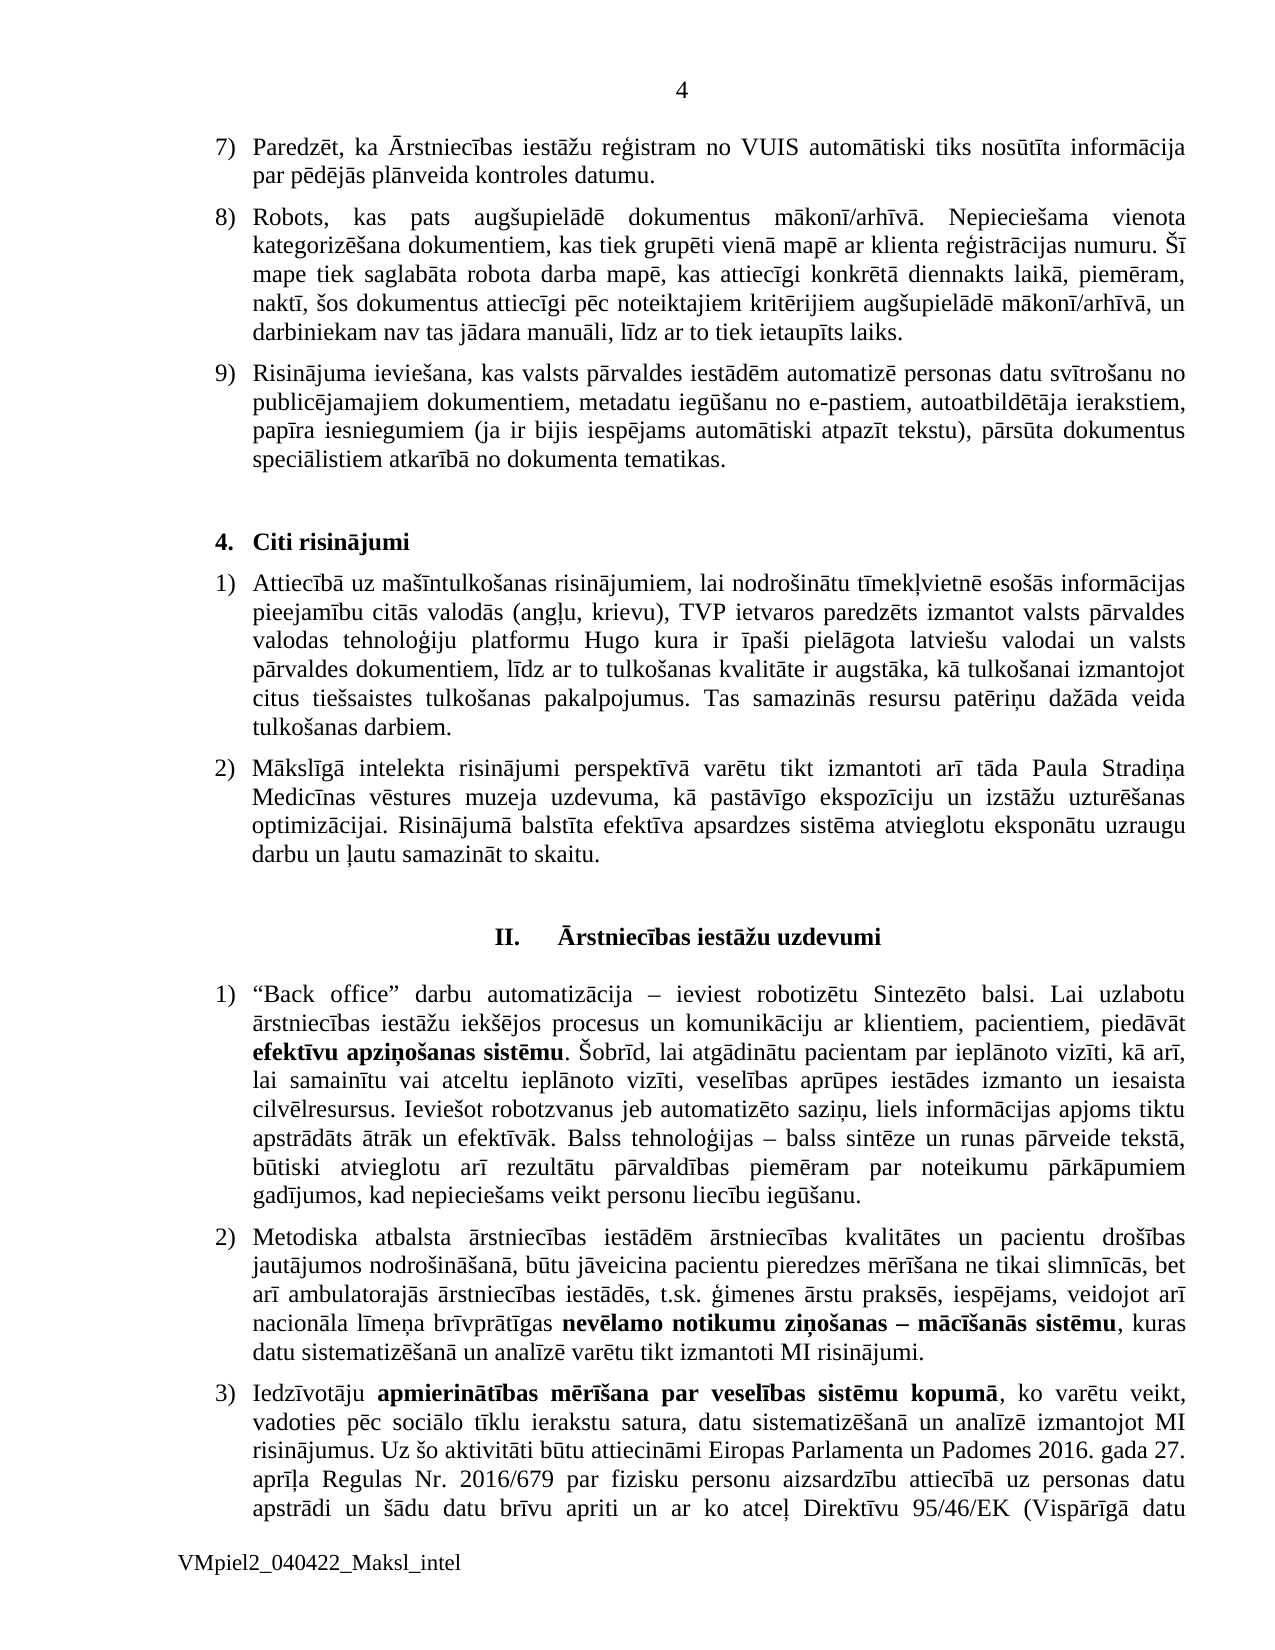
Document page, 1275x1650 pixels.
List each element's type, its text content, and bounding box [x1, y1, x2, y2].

list Ārstniecības iestāžu uzdevumi [215, 922, 1186, 951]
list Metodiska atbalsta ārstniecības iestādēm ārstniecības kvalitātes un pacientu drošības jautājumos nodrošināšanā, būtu jāveicina pacientu pieredzes mērīšana ne tikai slimnīcās, bet arī ambulatorajās ārstniecības iestādēs, t.sk. ģimenes ārstu praksēs, iespējams, veidojot arī nacionāla līmeņa brīvprātīgas nevēlamo notikumu ziņošanas – mācīšanās sistēmu, kuras datu sistematizēšanā un analīzē varētu tikt izmantoti MI risinājumi. [215, 1222, 1186, 1366]
list Risinājuma ieviešana, kas valsts pārvaldes iestādēm automatizē personas datu svītrošanu no publicējamajiem dokumentiem, metadatu iegūšanu no e-pastiem, autoatbildētāja ierakstiem, papīra iesniegumiem (ja ir bijis iespējams automātiski atpazīt tekstu), pārsūta dokumentus speciālistiem atkarībā no dokumenta tematikas. [215, 358, 1186, 473]
list Robots, kas pats augšupielādē dokumentus mākonī/arhīvā. Nepieciešama vienota kategorizēšana dokumentiem, kas tiek grupēti vienā mapē ar klienta reģistrācijas numuru. Šī mape tiek saglabāta robota darba mapē, kas attiecīgi konkrētā diennakts laikā, piemēram, naktī, šos dokumentus attiecīgi pēc noteiktajiem kritērijiem augšupielādē mākonī/arhīvā, un darbiniekam nav tas jādara manuāli, līdz ar to tiek ietaupīts laiks. [215, 202, 1186, 346]
list “Back office” darbu automatizācija – ieviest robotizētu Sintezēto balsi. Lai uzlabotu ārstniecības iestāžu iekšējos procesus un komunikāciju ar klientiem, pacientiem, piedāvāt efektīvu apziņošanas sistēmu. Šobrīd, lai atgādinātu pacientam par ieplānoto vizīti, kā arī, lai samainītu vai atceltu ieplānoto vizīti, veselības aprūpes iestādes izmanto un iesaista cilvēlresursus. Ieviešot robotzvanus jeb automatizēto saziņu, liels informācijas apjoms tiktu apstrādāts ātrāk un efektīvāk. Balss tehnoloģijas – balss sintēze un runas pārveide tekstā, būtiski atvieglotu arī rezultātu pārvaldības piemēram par noteikumu pārkāpumiem gadījumos, kad nepieciešams veikt personu liecību iegūšanu. [215, 979, 1186, 1209]
list Attiecībā uz mašīntulkošanas risinājumiem, lai nodrošinātu tīmekļvietnē esošās informācijas pieejamību citās valodās (angļu, krievu), TVP ietvaros paredzēts izmantot valsts pārvaldes valodas tehnoloģiju platformu Hugo kura ir īpaši pielāgota latviešu valodai un valsts pārvaldes dokumentiem, līdz ar to tulkošanas kvalitāte ir augstāka, kā tulkošanai izmantojot citus tiešsaistes tulkošanas pakalpojumus. Tas samazinās resursu patēriņu dažāda veida tulkošanas darbiem. [215, 568, 1186, 741]
list Paredzēt, ka Ārstniecības iestāžu reģistram no VUIS automātiski tiks nosūtīta informācija par pēdējās plānveida kontroles datumu. [215, 132, 1186, 189]
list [215, 1378, 1186, 1522]
list Citi risinājumi [215, 527, 1186, 556]
list Mākslīgā intelekta risinājumi perspektīvā varētu tikt izmantoti arī tāda Paula Stradiņa Medicīnas vēstures muzeja uzdevuma, kā pastāvīgo ekspozīciju un izstāžu uzturēšanas optimizācijai. Risinājumā balstīta efektīva apsardzes sistēma atvieglotu eksponātu uzraugu darbu un ļautu samazināt to skaitu. [214, 753, 1186, 868]
